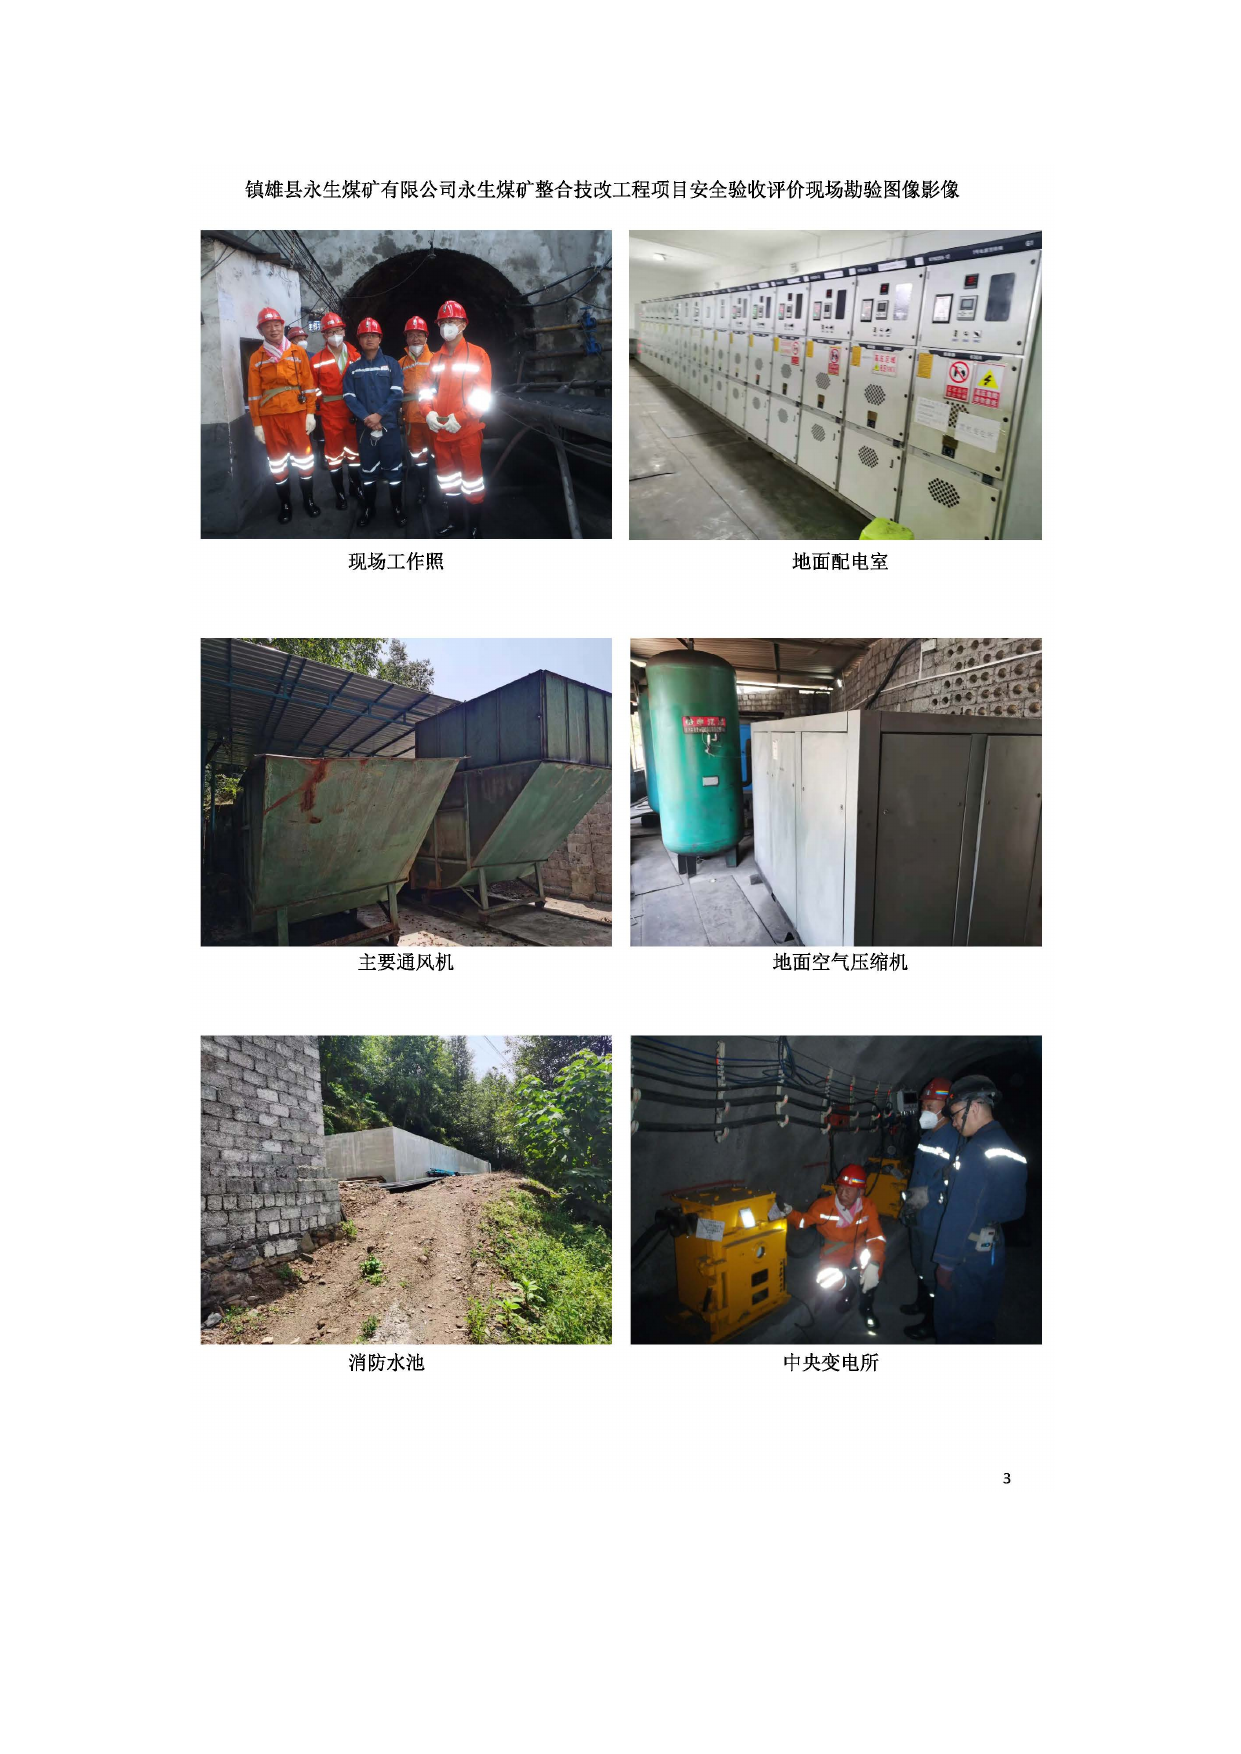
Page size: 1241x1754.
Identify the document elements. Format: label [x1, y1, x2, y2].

picture [189, 164, 1055, 1492]
